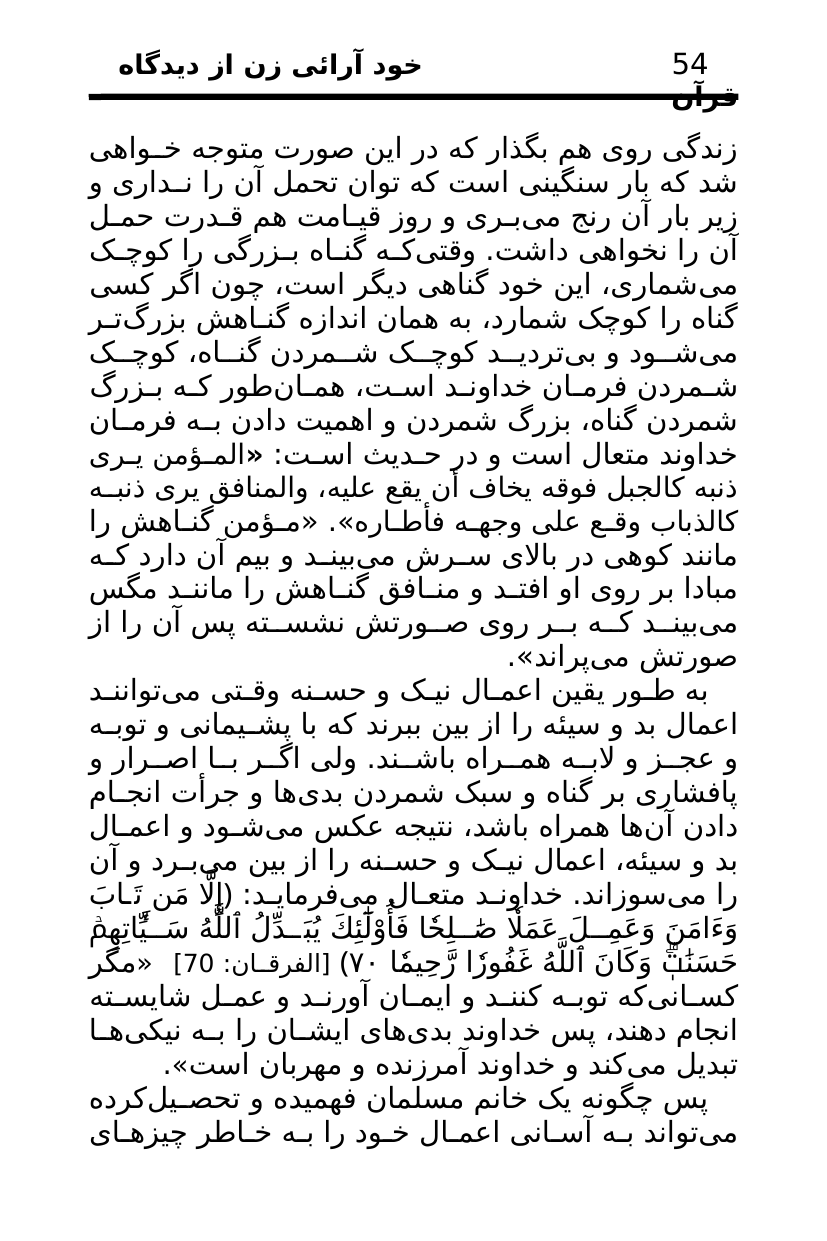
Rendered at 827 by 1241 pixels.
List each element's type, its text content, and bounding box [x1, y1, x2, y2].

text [89, 1081, 738, 1149]
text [89, 132, 738, 674]
text به طور یقین اعمال نیک و حسنه وقتی می‌توانند اعمال بد و سیئه را از بین ببرند که با پشیمانی و توبه و عجز و لابه همراه باشند. ولی اگر با اصرار و پافشاری بر گناه و سبک شمردن بدی‌ها و جرأت انجام دادن آن‌ها همراه باشد، نتیجه عکس می‌شود و اعمال بد و سیئه، اعمال نیک و حسنه را از بین می‌برد و آن را می‌سوزاند. خداوند متعال می‌فرماید: ﴿إِلَّا مَن تَابَ وَءَامَنَ وَعَمِلَ عَمَلٗا صَٰلِحٗا فَأُوْلَٰٓئِكَ يُبَدِّلُ ٱللَّهُ سَيِّ‍َٔاتِهِمۡ حَسَنَٰتٖۗ وَكَانَ ٱللَّهُ غَفُورٗا رَّحِيمٗا ٧٠﴾ [الفرقان: 70] «مگر کسانی‌که توبه کنند و ایمان آورند و عمل شایسته انجام دهند، پس خداوند بدی‌های ایشان را به نیکی‌ها تبدیل می‌کند و خداوند آمرزنده و مهربان است». [89, 674, 738, 1081]
